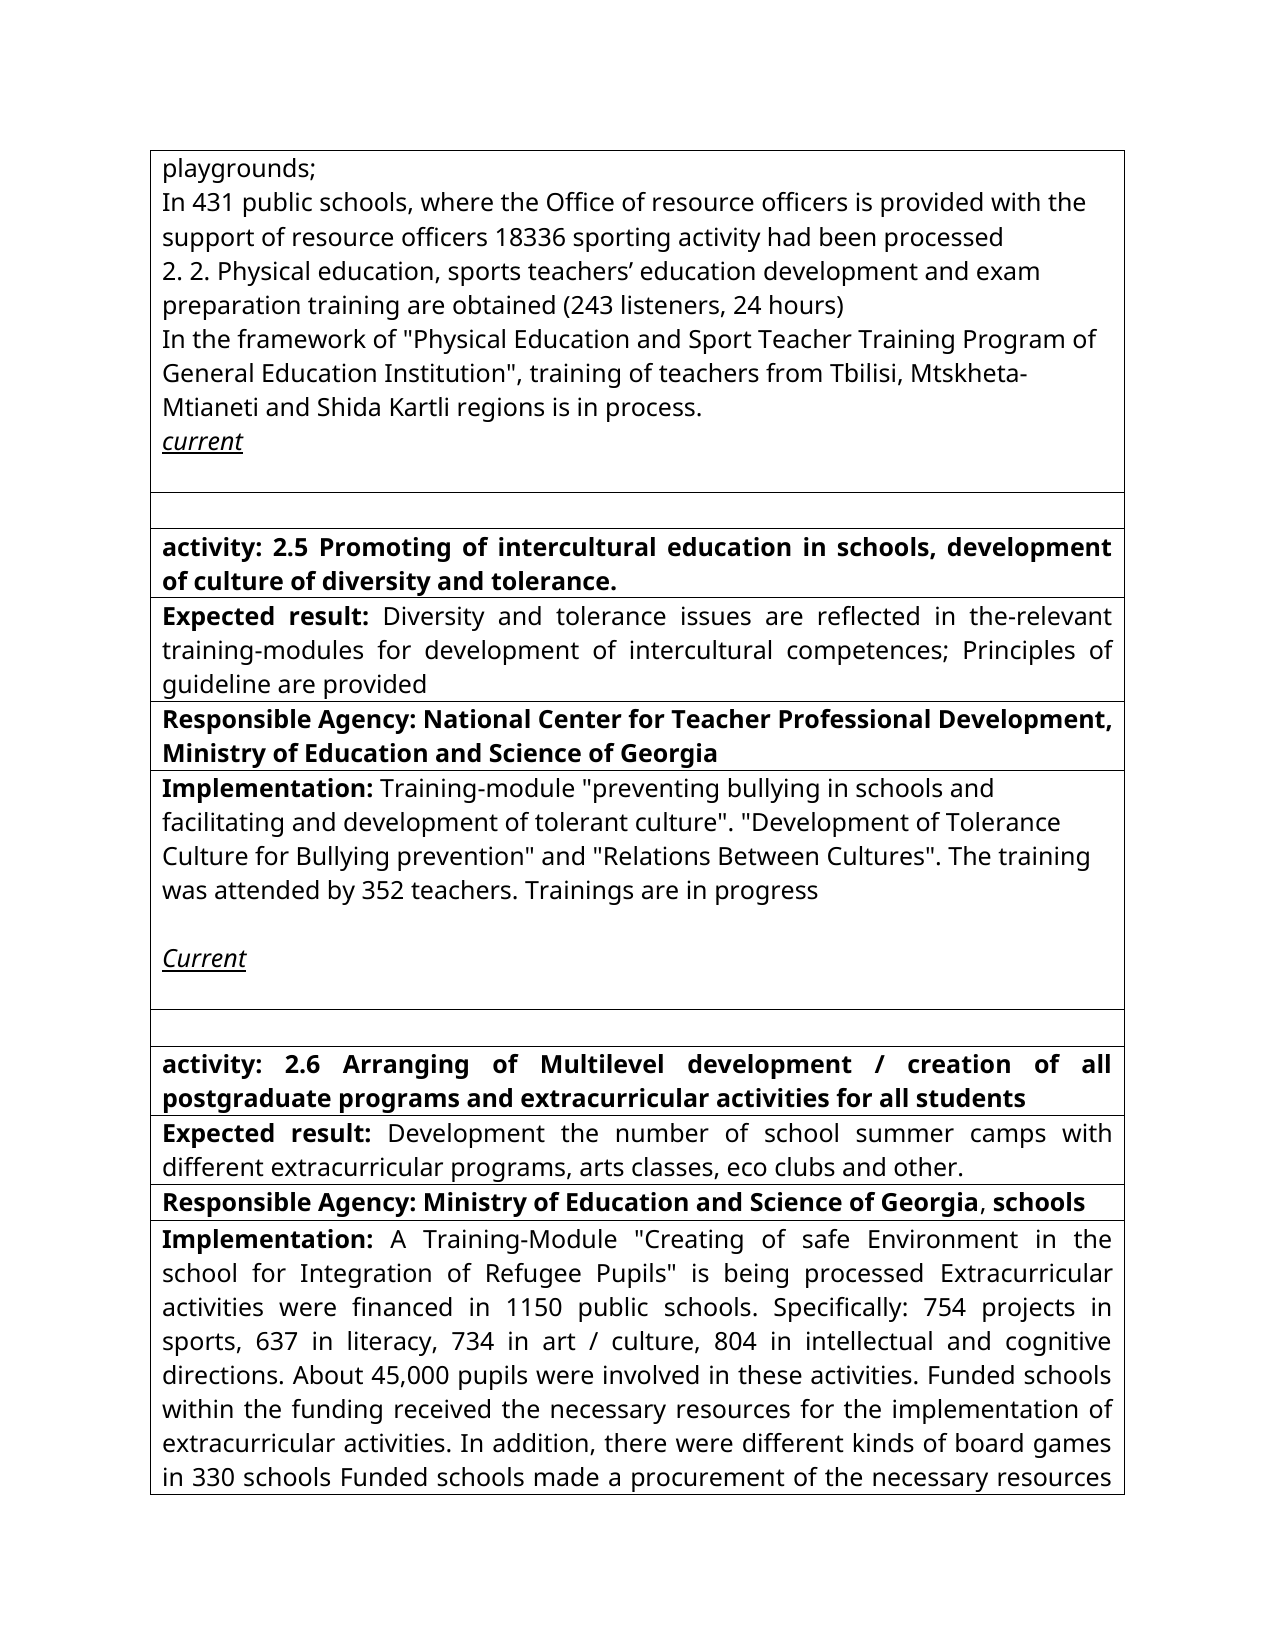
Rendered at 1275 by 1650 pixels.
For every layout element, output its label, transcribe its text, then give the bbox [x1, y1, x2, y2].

table_cell Expected result: Diversity and tolerance issues are reflected in the-relevant training-modules for development of intercultural competences; Principles of guideline are provided [151, 598, 1124, 701]
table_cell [151, 151, 1124, 492]
table_cell Implementation: Training-module "preventing bullying in schools and facilitating and development of tolerant culture". "Development of Tolerance Culture for Bullying prevention" and "Relations Between Cultures". The training was attended by 352 teachers. Trainings are in progress Current [151, 771, 1124, 1009]
table_cell [151, 493, 1124, 528]
table_cell [151, 1010, 1124, 1046]
table_cell Expected result: Development the number of school summer camps with different extracurricular programs, arts classes, eco clubs and other. [151, 1116, 1124, 1184]
table_cell activity: 2.5 Promoting of intercultural education in schools, development of culture of diversity and tolerance. [151, 529, 1124, 597]
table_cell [151, 1221, 1124, 1494]
table_cell activity: 2.6 Arranging of Multilevel development / creation of all postgraduate programs and extracurricular activities for all students [151, 1047, 1124, 1115]
table_cell Responsible Agency: Ministry of Education and Science of Georgia, schools [151, 1185, 1124, 1220]
table_cell Responsible Agency: National Center for Teacher Professional Development, Ministry of Education and Science of Georgia [151, 702, 1124, 770]
